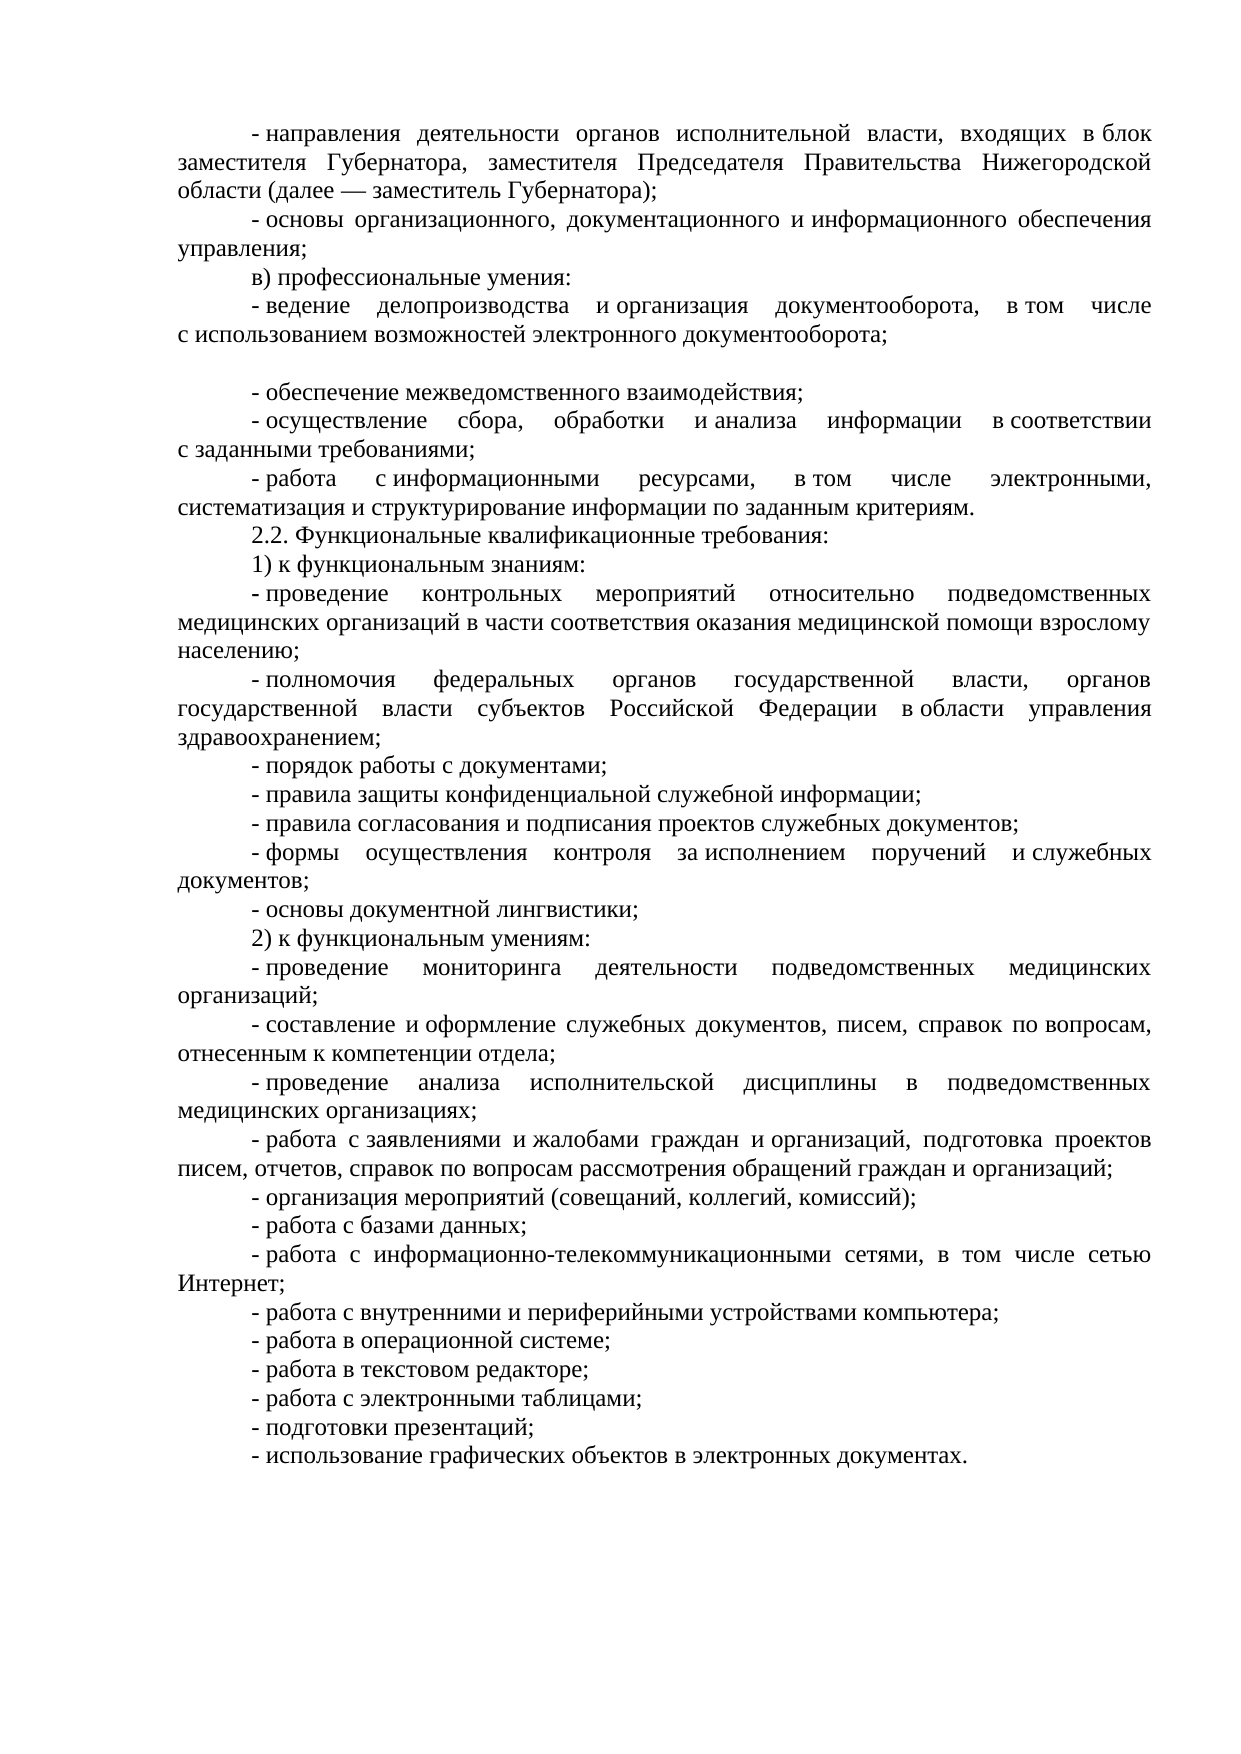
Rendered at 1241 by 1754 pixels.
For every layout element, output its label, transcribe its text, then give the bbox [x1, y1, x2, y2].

text - организация мероприятий (совещаний, коллегий, комиссий); [177, 1182, 1152, 1211]
text - работа с электронными таблицами; [177, 1383, 1152, 1412]
text - работа с информационными ресурсами, в том числе электронными, систематизация и структурирование информации по заданным критериям. [177, 463, 1152, 521]
text - подготовки презентаций; [177, 1412, 1152, 1441]
text - проведение анализа исполнительской дисциплины в подведомственных медицинских организациях; [177, 1067, 1152, 1124]
text - работа в текстовом редакторе; [177, 1354, 1152, 1383]
text - работа с базами данных; [177, 1211, 1152, 1239]
text - основы организационного, документационного и информационного обеспечения управления; [177, 204, 1152, 262]
text - работа с информационно-телекоммуникационными сетями, в том числе сетью Интернет; [177, 1239, 1152, 1297]
text в) профессиональные умения: [177, 262, 1152, 291]
text - основы документной лингвистики; [177, 894, 1152, 923]
text - использование графических объектов в электронных документах. [177, 1441, 1152, 1469]
text - направления деятельности органов исполнительной власти, входящих в блок заместителя Губернатора, заместителя Председателя Правительства Нижегородской области (далее — заместитель Губернатора); [177, 118, 1152, 204]
text - проведение мониторинга деятельности подведомственных медицинских организаций; [177, 952, 1152, 1009]
text - осуществление сбора, обработки и анализа информации в соответствии с заданными требованиями; [177, 406, 1152, 463]
text - проведение контрольных мероприятий относительно подведомственных медицинских организаций в части соответствия оказания медицинской помощи взрослому населению; [177, 578, 1152, 664]
text - обеспечение межведомственного взаимодействия; [177, 377, 1152, 406]
text - полномочия федеральных органов государственной власти, органов государственной власти субъектов Российской Федерации в области управления здравоохранением; [177, 664, 1152, 751]
text - порядок работы с документами; [177, 751, 1152, 779]
text - работа с внутренними и периферийными устройствами компьютера; [177, 1297, 1152, 1326]
text - составление и оформление служебных документов, писем, справок по вопросам, отнесенным к компетенции отдела; [177, 1009, 1152, 1067]
text - работа с заявлениями и жалобами граждан и организаций, подготовка проектов писем, отчетов, справок по вопросам рассмотрения обращений граждан и организаций; [177, 1124, 1152, 1182]
text 1) к функциональным знаниям: [177, 549, 1152, 578]
text 2.2. Функциональные квалификационные требования: [177, 521, 1152, 549]
text - правила согласования и подписания проектов служебных документов; [177, 808, 1152, 837]
text - ведение делопроизводства и организация документооборота, в том числе с использованием возможностей электронного документооборота; [177, 291, 1152, 348]
text - правила защиты конфиденциальной служебной информации; [177, 779, 1152, 808]
text - формы осуществления контроля за исполнением поручений и служебных документов; [177, 837, 1152, 894]
text 2) к функциональным умениям: [177, 923, 1152, 952]
text - работа в операционной системе; [177, 1326, 1152, 1354]
